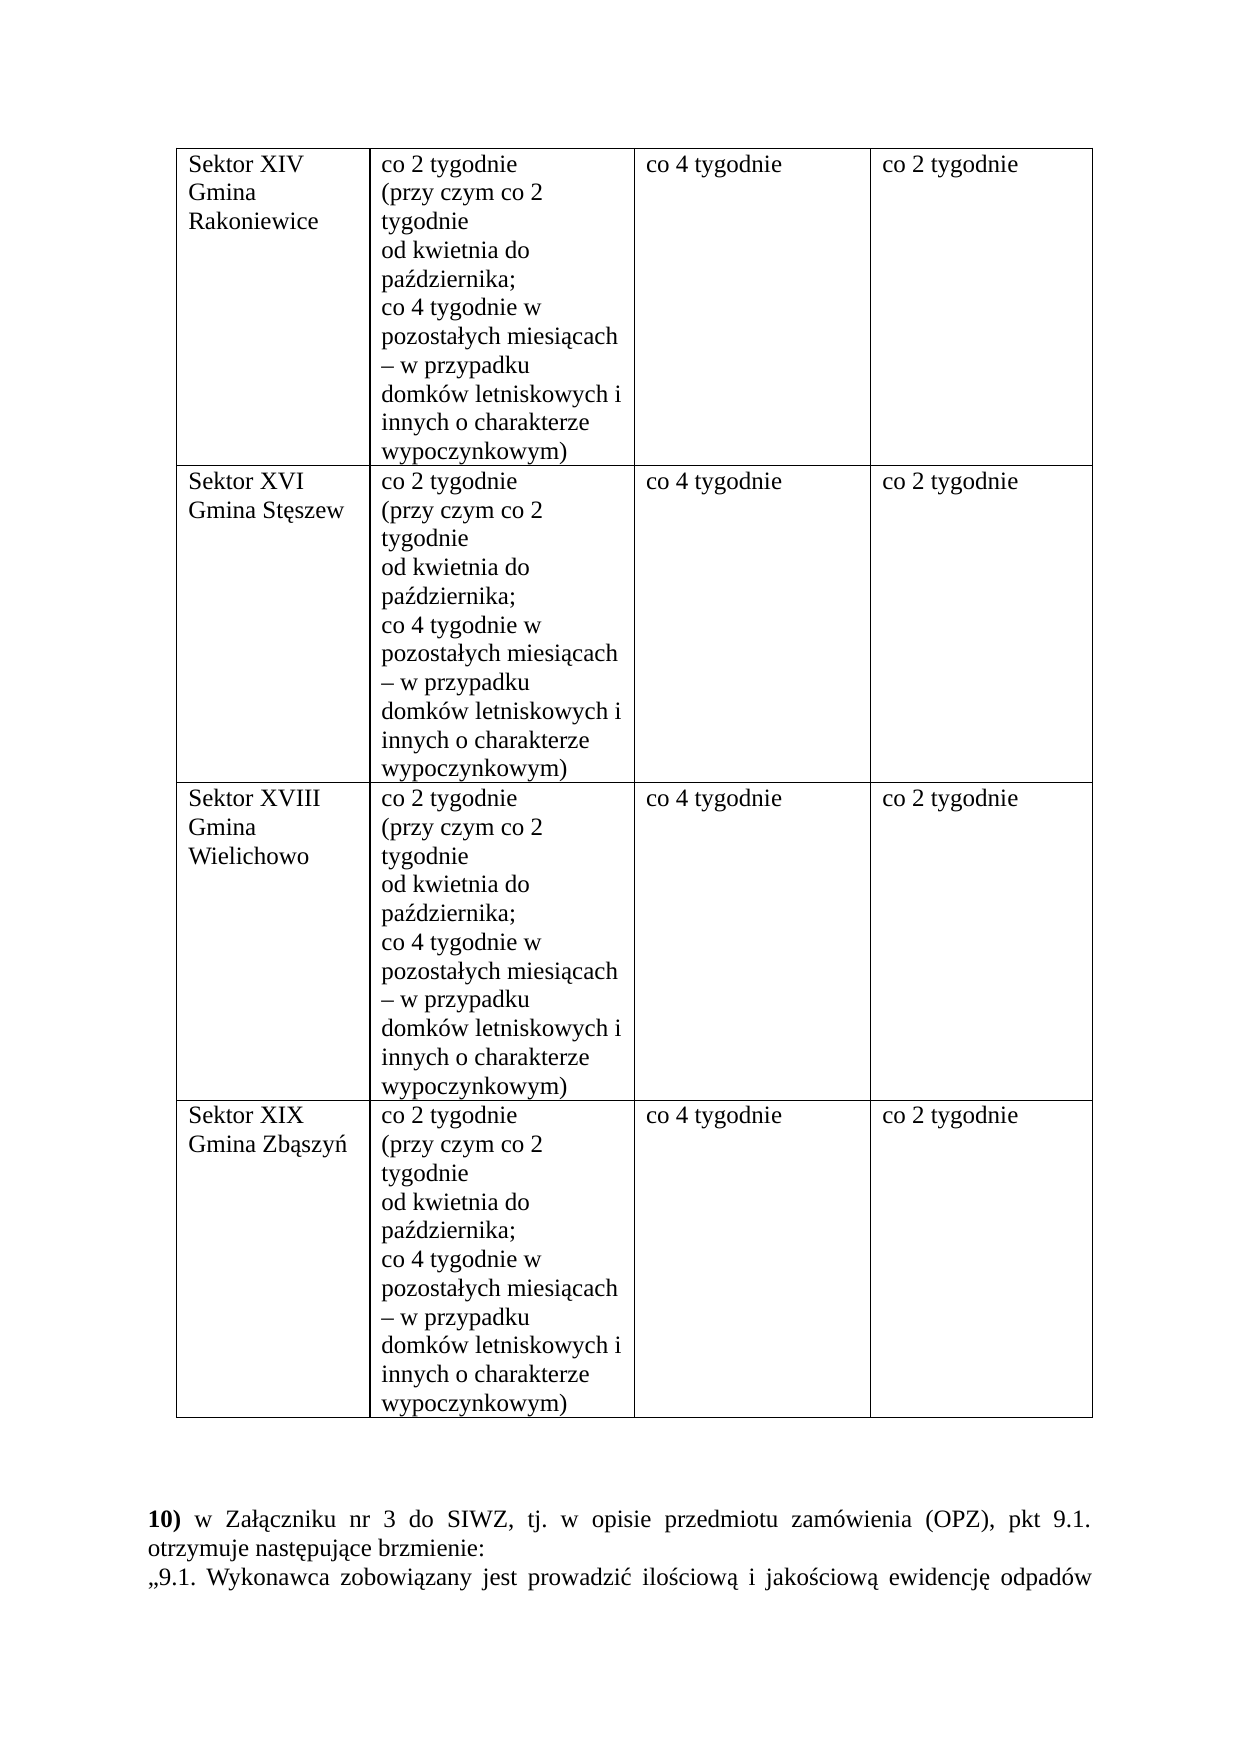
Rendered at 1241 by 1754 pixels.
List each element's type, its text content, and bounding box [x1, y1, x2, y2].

table_cell Sektor XVI Gmina Stęszew [177, 466, 369, 782]
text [148, 1562, 1093, 1590]
table_cell co 2 tygodnie [871, 149, 1092, 465]
table_cell co 2 tygodnie [871, 466, 1092, 782]
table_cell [371, 149, 634, 465]
table_cell co 4 tygodnie [635, 1101, 870, 1417]
table_cell co 2 tygodnie [871, 1101, 1092, 1417]
text 10) w Załączniku nr 3 do SIWZ, tj. w opisie przedmiotu zamówienia (OPZ), pkt 9.1. otrzymuje następujące brzmienie: [148, 1504, 1093, 1562]
table_cell co 4 tygodnie [635, 149, 870, 465]
table_cell co 4 tygodnie [635, 466, 870, 782]
table_cell Sektor XIX Gmina Zbąszyń [177, 1101, 369, 1417]
table_cell co 4 tygodnie [635, 783, 870, 1099]
table_cell Sektor XVIII Gmina Wielichowo [177, 783, 369, 1099]
table_cell co 2 tygodnie [871, 783, 1092, 1099]
table_cell Sektor XIV Gmina Rakoniewice [177, 149, 369, 465]
